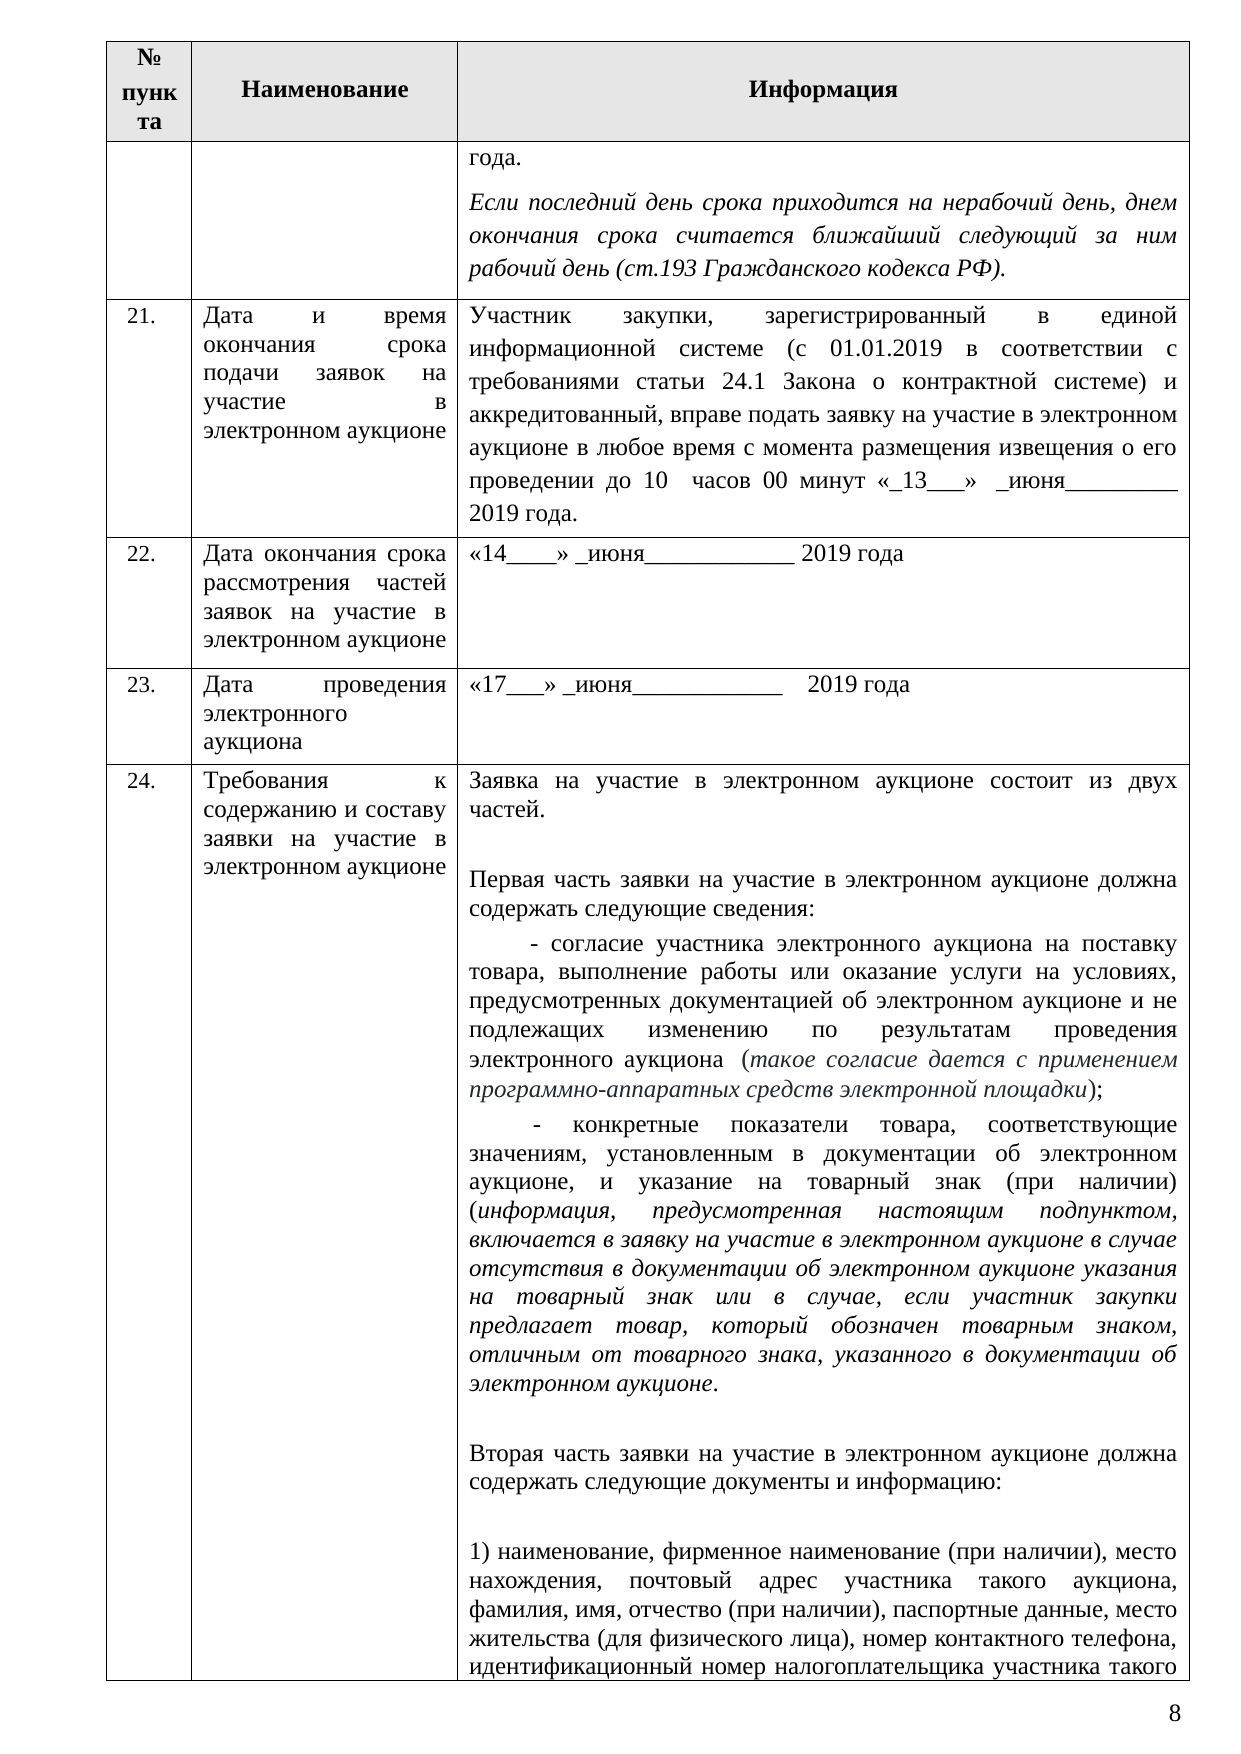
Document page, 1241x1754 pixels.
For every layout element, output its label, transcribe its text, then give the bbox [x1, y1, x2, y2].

table_cell Участник закупки, зарегистрированный в единой информационной системе (с 01.01.2019 в соответствии с требованиями статьи 24.1 Закона о контрактной системе) и аккредитованный, вправе подать заявку на участие в электронном аукционе в любое время с момента размещения извещения о его проведении до 10 часов 00 минут «_13___» _июня_________ 2019 года. [458, 300, 1189, 537]
table_cell Дата проведения электронного аукциона [192, 669, 457, 764]
table_cell [107, 765, 191, 1680]
table_cell [107, 142, 191, 299]
table_cell [107, 300, 191, 537]
table_cell Дата и время окончания срока подачи заявок на участие в электронном аукционе [192, 300, 457, 537]
table_cell [107, 669, 191, 764]
table_cell «17___» _июня____________ 2019 года [458, 669, 1189, 764]
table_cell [192, 765, 457, 1680]
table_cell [192, 142, 457, 299]
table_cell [458, 765, 1189, 1680]
table_cell [107, 538, 191, 668]
table_header Наименование [192, 42, 457, 141]
table_header Информация [458, 42, 1189, 141]
table_header № пункта [107, 42, 191, 141]
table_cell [458, 142, 1189, 299]
table_cell Дата окончания срока рассмотрения частей заявок на участие в электронном аукционе [192, 538, 457, 668]
table_cell «14____» _июня____________ 2019 года [458, 538, 1189, 668]
